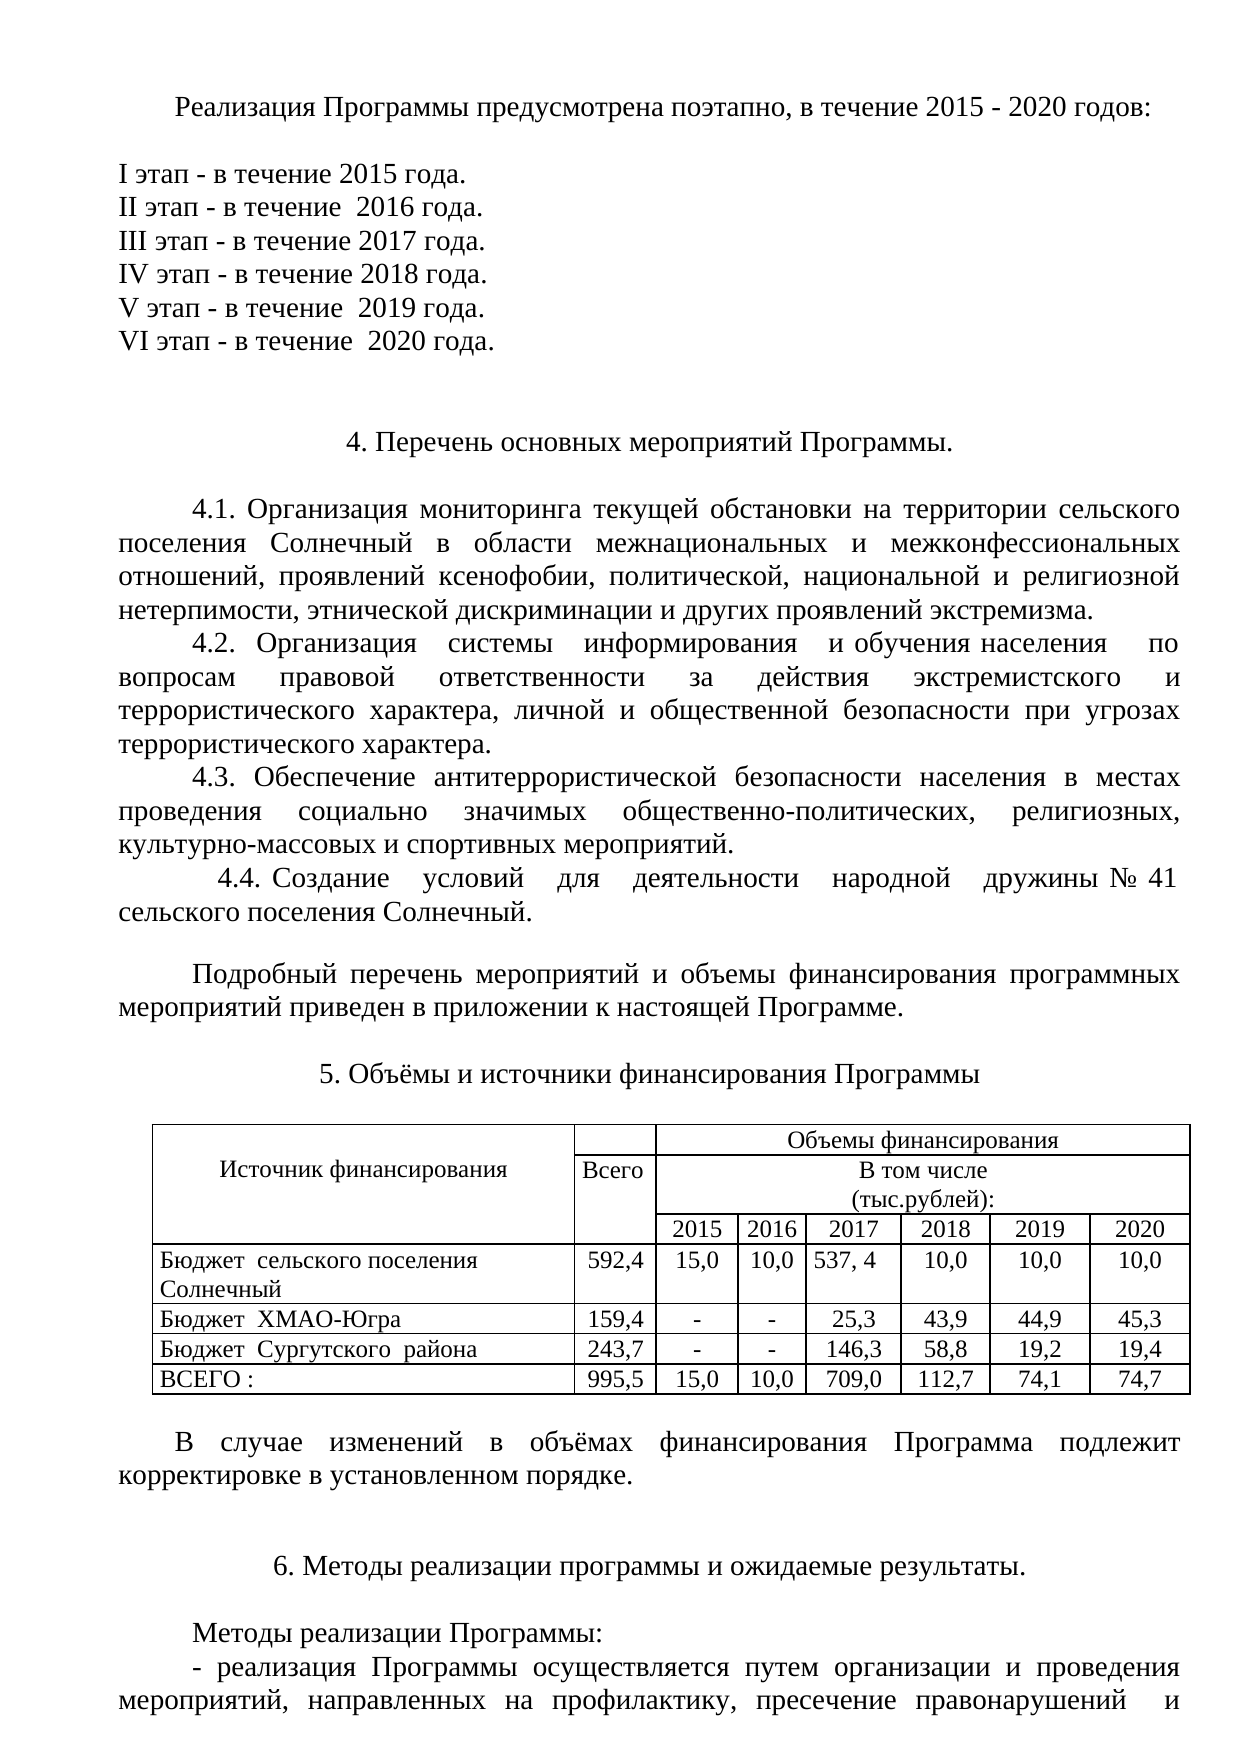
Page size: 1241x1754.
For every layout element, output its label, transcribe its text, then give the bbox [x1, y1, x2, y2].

table_cell 74,1 [991, 1365, 1089, 1393]
table_cell - [739, 1334, 805, 1363]
text 4. Перечень основных мероприятий Программы. [118, 424, 1181, 458]
table_cell 44,9 [991, 1304, 1089, 1333]
text II этап - в течение 2016 года. [118, 189, 1181, 223]
text IV этап - в течение 2018 года. [118, 256, 1181, 290]
table_cell 10,0 [739, 1365, 805, 1393]
table_cell 2019 [991, 1215, 1089, 1243]
table_cell 2016 [739, 1215, 805, 1243]
table_cell 74,7 [1091, 1365, 1189, 1393]
table_cell 15,0 [657, 1365, 737, 1393]
text Методы реализации Программы: [118, 1615, 1181, 1649]
table_cell 43,9 [902, 1304, 989, 1333]
text 4.1. Организация мониторинга текущей обстановки на территории сельского поселения Солнечный в области межнациональных и межконфессиональных отношений, проявлений ксенофобии, политической, национальной и религиозной нетерпимости, этнической дискриминации и других проявлений экстремизма. [118, 491, 1181, 625]
text В случае изменений в объёмах финансирования Программа подлежит корректировке в установленном порядке. [118, 1424, 1181, 1491]
text 6. Методы реализации программы и ожидаемые результаты. [118, 1548, 1181, 1582]
table_cell В том числе (тыс.рублей): [657, 1156, 1189, 1213]
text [118, 1649, 1181, 1716]
text 4.3. Обеспечение антитеррористической безопасности населения в местах проведения социально значимых общественно-политических, религиозных, культурно-массовых и спортивных мероприятий. [118, 759, 1181, 860]
text 5. Объёмы и источники финансирования Программы [118, 1057, 1181, 1090]
text III этап - в течение 2017 года. [118, 223, 1181, 256]
table_cell 45,3 [1091, 1304, 1189, 1333]
table_cell 19,2 [991, 1334, 1089, 1363]
table_cell 146,3 [807, 1334, 900, 1363]
table_cell 2017 [807, 1215, 900, 1243]
table_cell 243,7 [575, 1334, 655, 1363]
table_cell - [657, 1334, 737, 1363]
table_cell 15,0 [657, 1245, 737, 1302]
table_cell - [739, 1304, 805, 1333]
text 4.4. Создание условий для деятельности народной дружины № 41 сельского поселения Солнечный. [118, 860, 1181, 927]
table_cell Бюджет ХМАО-Югра [153, 1304, 574, 1333]
text Реализация Программы предусмотрена поэтапно, в течение 2015 - 2020 годов: [118, 89, 1181, 122]
table_cell 592,4 [575, 1245, 655, 1302]
table_cell Бюджет Сургутского района [153, 1334, 574, 1363]
table_cell 19,4 [1091, 1334, 1189, 1363]
table_cell 10,0 [991, 1245, 1089, 1302]
table_header Источник финансирования [153, 1125, 574, 1243]
table_cell 159,4 [575, 1304, 655, 1333]
text 4.2. Организация системы информирования и обучения населения по вопросам правовой ответственности за действия экстремистского и террористического характера, личной и общественной безопасности при угрозах террористического характера. [118, 625, 1181, 759]
table_cell 10,0 [902, 1245, 989, 1302]
table_cell 2018 [902, 1215, 989, 1243]
text I этап - в течение 2015 года. [118, 156, 1181, 189]
table_cell Всего [575, 1156, 655, 1243]
table_cell 2015 [657, 1215, 737, 1243]
table_header Объемы финансирования [657, 1125, 1189, 1154]
table_cell 10,0 [1091, 1245, 1189, 1302]
table_cell - [657, 1304, 737, 1333]
table_cell 995,5 [575, 1365, 655, 1393]
text Подробный перечень мероприятий и объемы финансирования программных мероприятий приведен в приложении к настоящей Программе. [118, 956, 1181, 1023]
table_cell 10,0 [739, 1245, 805, 1302]
table_cell 2020 [1091, 1215, 1189, 1243]
text V этап - в течение 2019 года. [118, 290, 1181, 323]
table_header [575, 1125, 655, 1154]
table_cell Бюджет сельского поселения Солнечный [153, 1245, 574, 1302]
table_cell 537, 4 [807, 1245, 900, 1302]
table_cell 25,3 [807, 1304, 900, 1333]
table_cell 58,8 [902, 1334, 989, 1363]
table_cell 709,0 [807, 1365, 900, 1393]
table_cell 112,7 [902, 1365, 989, 1393]
table_cell ВСЕГО : [153, 1365, 574, 1393]
text VI этап - в течение 2020 года. [118, 323, 1181, 357]
